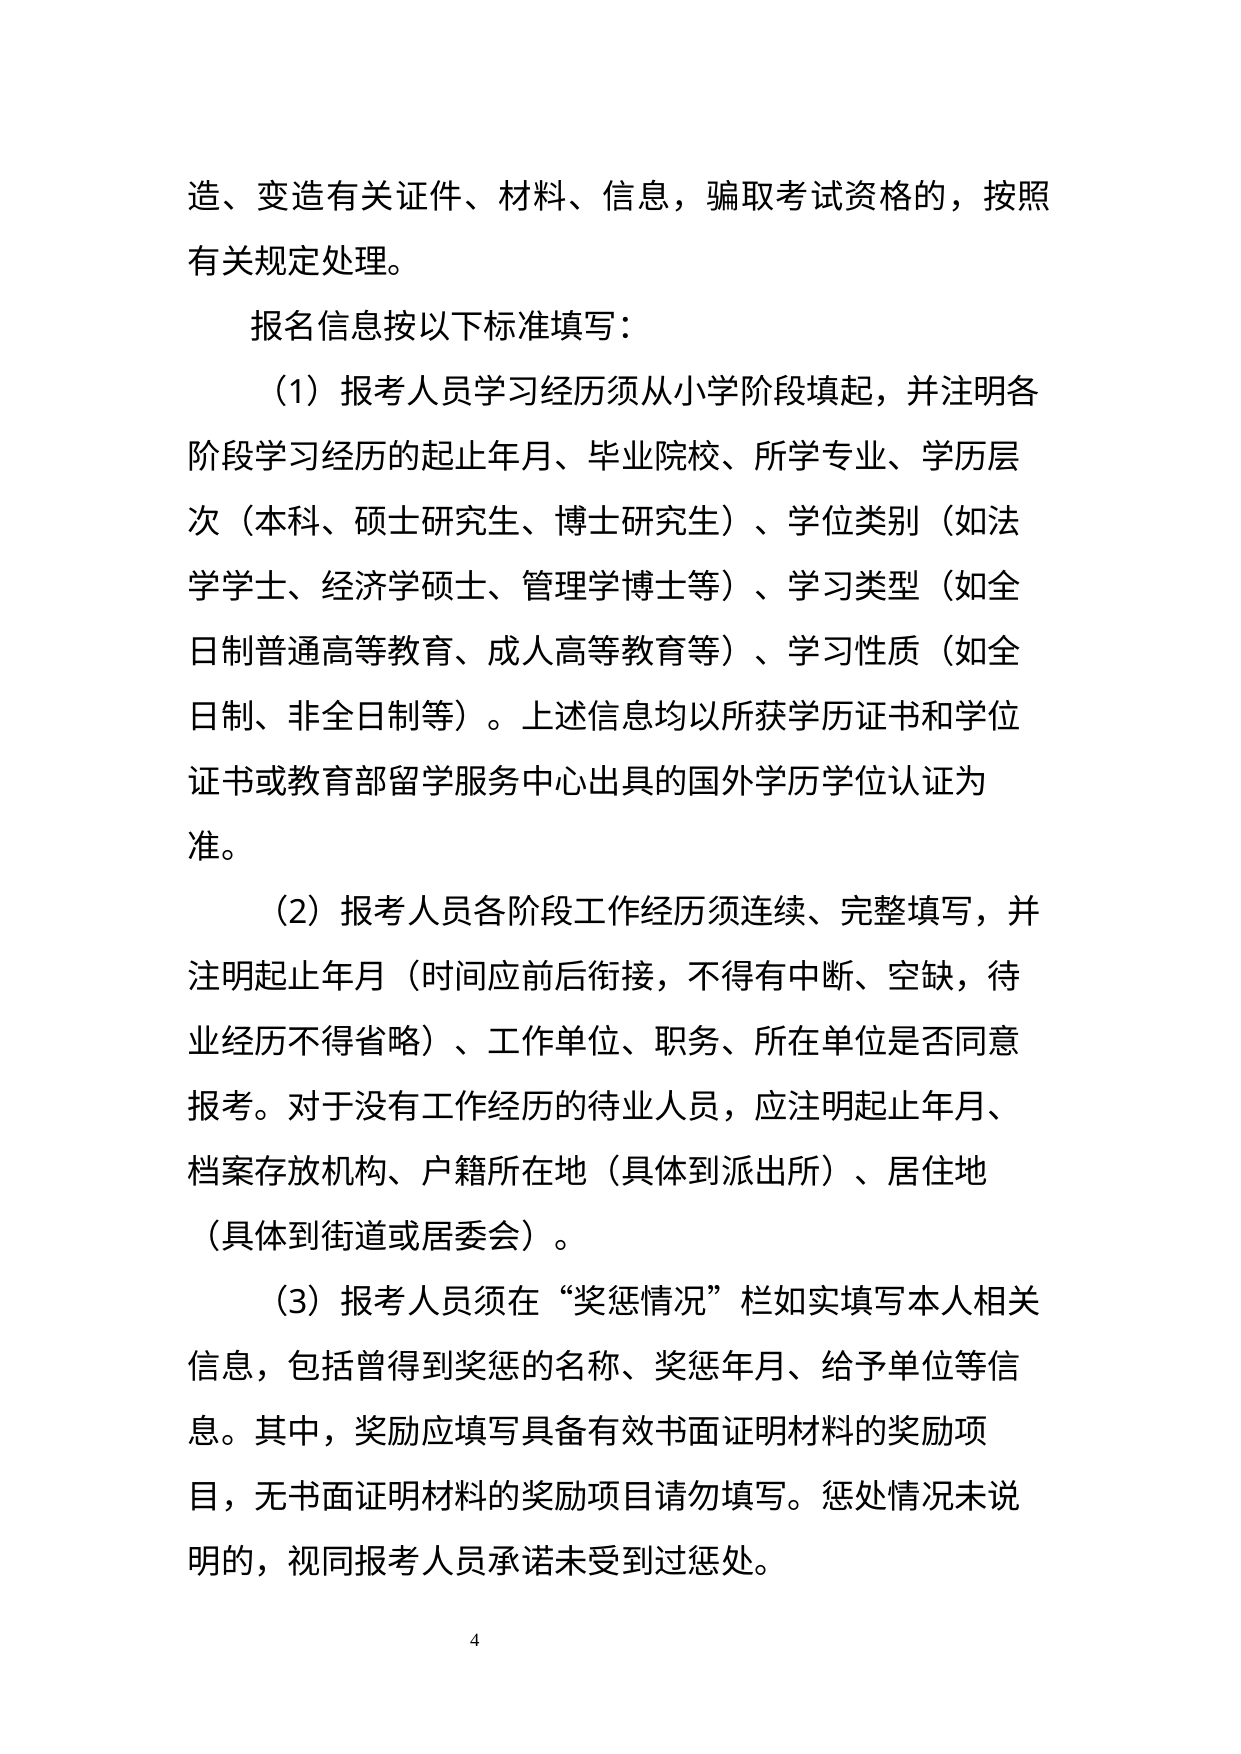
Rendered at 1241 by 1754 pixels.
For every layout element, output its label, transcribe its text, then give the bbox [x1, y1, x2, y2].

text （3）报考人员须在“奖惩情况”栏如实填写本人相关信息，包括曾得到奖惩的名称、奖惩年月、给予单位等信息。其中，奖励应填写具备有效书面证明材料的奖励项目，无书面证明材料的奖励项目请勿填写。惩处情况未说明的，视同报考人员承诺未受到过惩处。 [187, 1267, 1053, 1592]
text （2）报考人员各阶段工作经历须连续、完整填写，并注明起止年月（时间应前后衔接，不得有中断、空缺，待业经历不得省略）、工作单位、职务、所在单位是否同意报考。对于没有工作经历的待业人员，应注明起止年月、档案存放机构、户籍所在地（具体到派出所）、居住地（具体到街道或居委会）。 [187, 877, 1053, 1267]
text 报名信息按以下标准填写： [187, 292, 1053, 357]
text （1）报考人员学习经历须从小学阶段填起，并注明各阶段学习经历的起止年月、毕业院校、所学专业、学历层次（本科、硕士研究生、博士研究生）、学位类别（如法学学士、经济学硕士、管理学博士等）、学习类型（如全日制普通高等教育、成人高等教育等）、学习性质（如全日制、非全日制等）。上述信息均以所获学历证书和学位证书或教育部留学服务中心出具的国外学历学位认证为准。 [187, 357, 1053, 877]
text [187, 162, 1053, 292]
